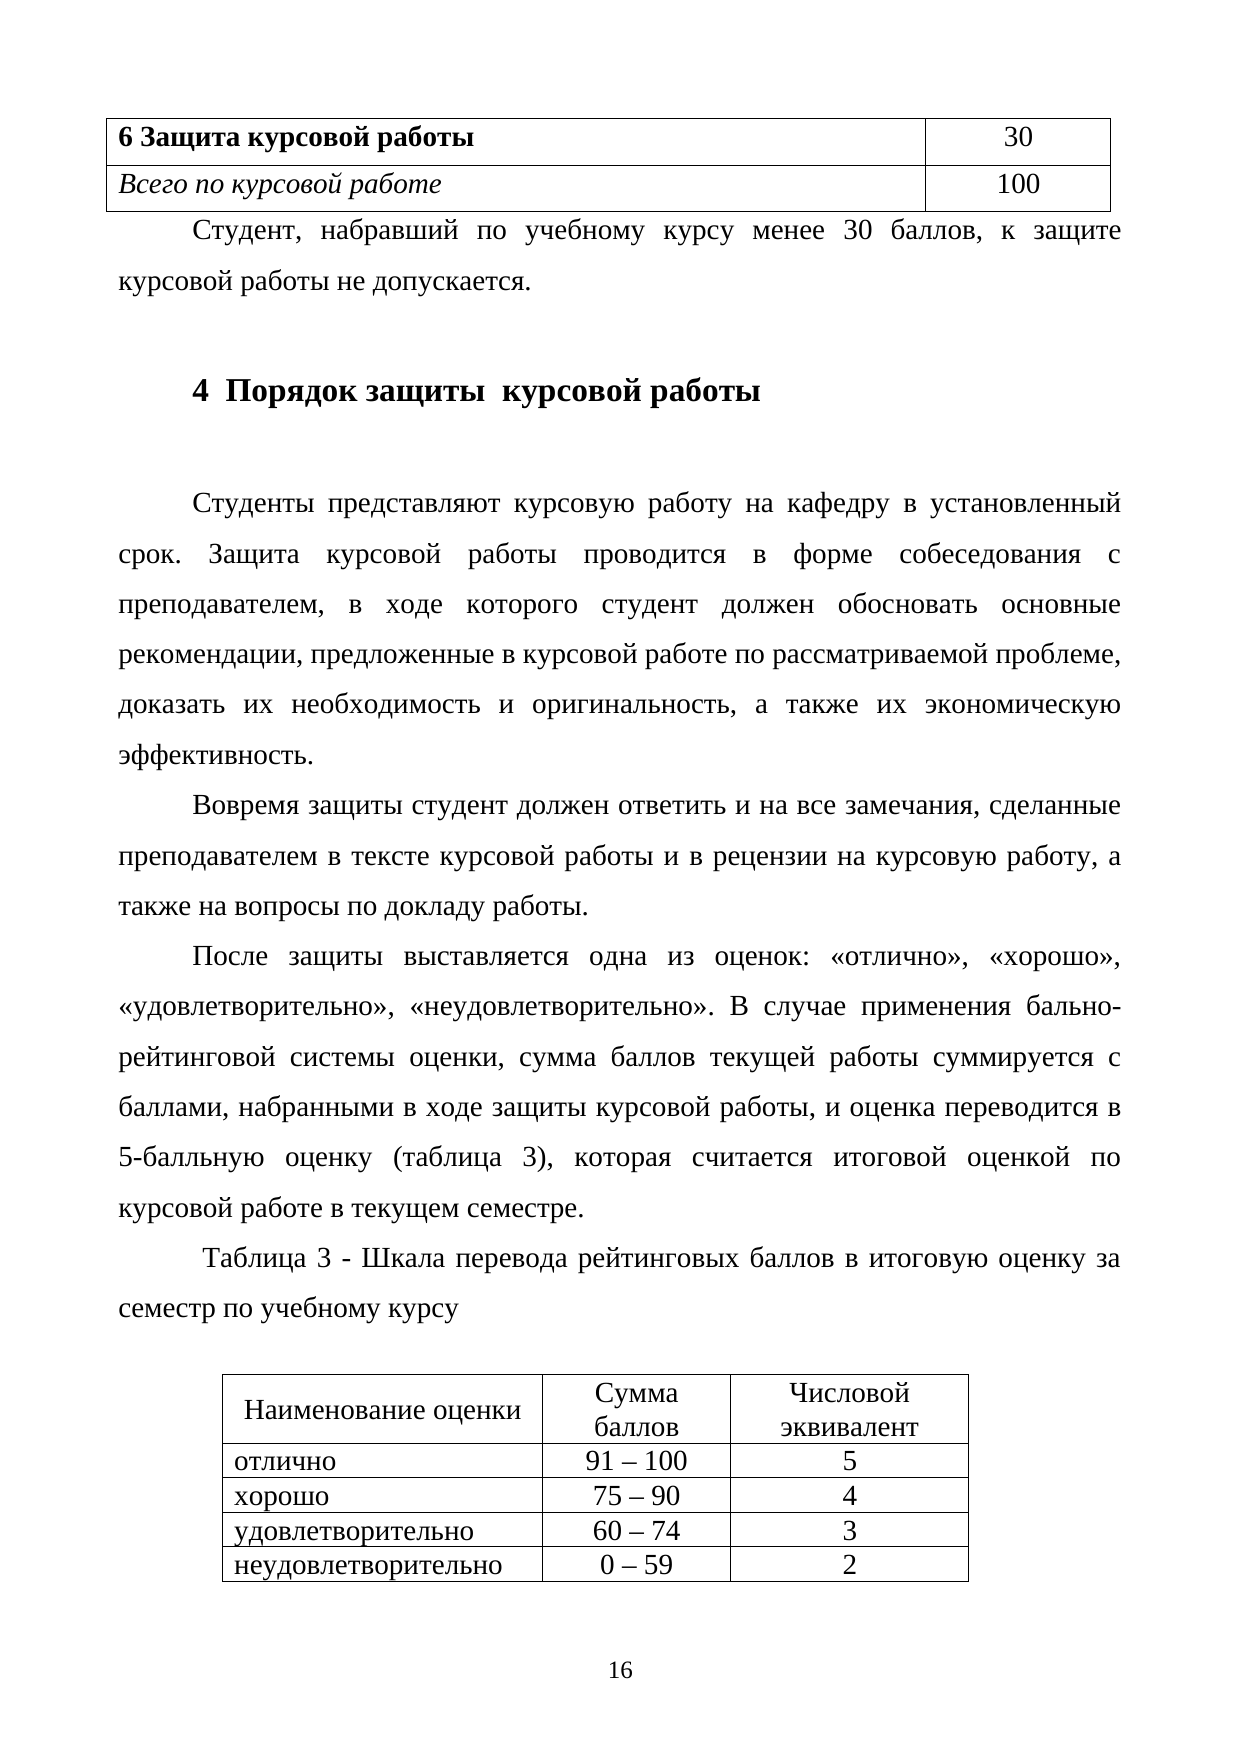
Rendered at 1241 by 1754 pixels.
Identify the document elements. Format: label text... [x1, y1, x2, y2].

table_cell 0 – 59 [543, 1547, 730, 1581]
table_header Числовой эквивалент [731, 1375, 968, 1442]
text 4 Порядок защиты курсовой работы [118, 370, 1122, 409]
table_cell 3 [731, 1513, 968, 1546]
table_cell 91 – 100 [543, 1444, 730, 1477]
table_cell 30 [926, 119, 1110, 165]
table_header Сумма баллов [543, 1375, 730, 1442]
table_cell 60 – 74 [543, 1513, 730, 1546]
text Студенты представляют курсовую работу на кафедру в установленный срок. Защита курсовой работы проводится в форме собеседования с преподавателем, в ходе которого студент должен обосновать основные рекомендации, предложенные в курсовой работе по рассматриваемой проблеме, доказать их необходимость и оригинальность, а также их экономическую эффективность. [118, 485, 1122, 771]
text Студент, набравший по учебному курсу менее 30 баллов, к защите курсовой работы не допускается. [118, 212, 1122, 296]
table_cell 6 Защита курсовой работы [107, 119, 925, 165]
table_cell 4 [731, 1478, 968, 1512]
table_cell неудовлетворительно [223, 1547, 542, 1581]
table_cell хорошо [223, 1478, 542, 1512]
table_cell отлично [223, 1444, 542, 1477]
table_cell Всего по курсовой работе [107, 166, 925, 211]
text Вовремя защиты студент должен ответить и на все замечания, сделанные преподавателем в тексте курсовой работы и в рецензии на курсовую работу, а также на вопросы по докладу работы. [118, 787, 1122, 921]
table_cell 100 [926, 166, 1110, 211]
table_cell удовлетворительно [223, 1513, 542, 1546]
text Таблица 3 - Шкала перевода рейтинговых баллов в итоговую оценку за семестр по учебному курсу [118, 1240, 1122, 1324]
text После защиты выставляется одна из оценок: «отлично», «хорошо», «удовлетворительно», «неудовлетворительно». В случае применения бально-рейтинговой системы оценки, сумма баллов текущей работы суммируется с баллами, набранными в ходе защиты курсовой работы, и оценка переводится в 5-балльную оценку (таблица 3), которая считается итоговой оценкой по курсовой работе в текущем семестре. [118, 938, 1122, 1223]
table_header Наименование оценки [223, 1375, 542, 1442]
table_cell 2 [731, 1547, 968, 1581]
table_cell 75 – 90 [543, 1478, 730, 1512]
table_cell 5 [731, 1444, 968, 1477]
